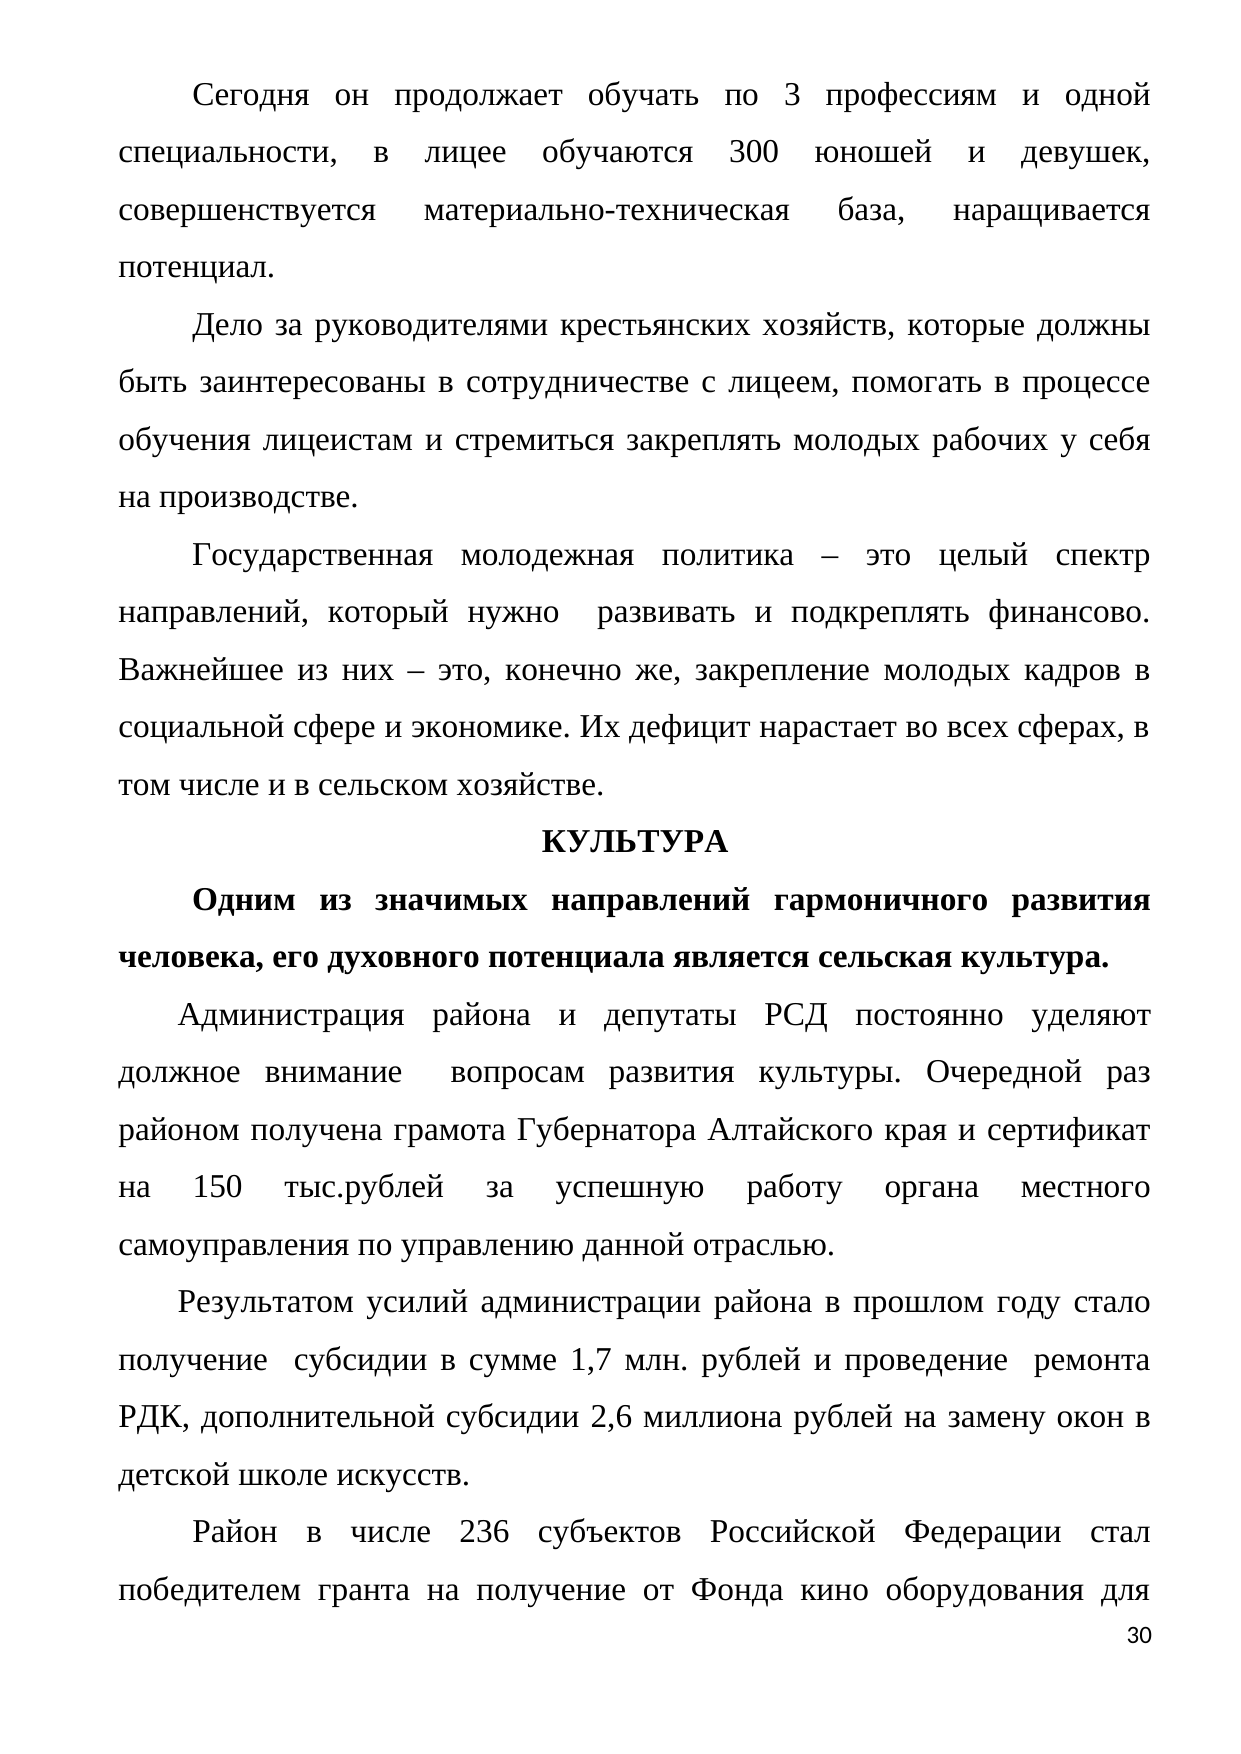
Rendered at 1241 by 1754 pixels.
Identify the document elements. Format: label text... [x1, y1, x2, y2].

text Одним из значимых направлений гармоничного развития человека, его духовного потенциала является сельская культура. [118, 879, 1152, 975]
text Результатом усилий администрации района в прошлом году стало получение субсидии в сумме 1,7 млн. рублей и проведение ремонта РДК, дополнительной субсидии 2,6 миллиона рублей на замену окон в детской школе искусств. [118, 1281, 1152, 1492]
text Государственная молодежная политика – это целый спектр направлений, который нужно развивать и подкреплять финансово. Важнейшее из них – это, конечно же, закрепление молодых кадров в социальной сфере и экономике. Их дефицит нарастает во всех сферах, в том числе и в сельском хозяйстве. [118, 534, 1152, 802]
text Сегодня он продолжает обучать по 3 профессиям и одной специальности, в лицее обучаются 300 юношей и девушек, совершенствуется материально-техническая база, наращивается потенциал. [118, 74, 1152, 285]
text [118, 1511, 1152, 1607]
text Администрация района и депутаты РСД постоянно уделяют должное внимание вопросам развития культуры. Очередной раз районом получена грамота Губернатора Алтайского края и сертификат на 150 тыс.рублей за успешную работу органа местного самоуправления по управлению данной отраслью. [118, 994, 1152, 1262]
text Дело за руководителями крестьянских хозяйств, которые должны быть заинтересованы в сотрудничестве с лицеем, помогать в процессе обучения лицеистам и стремиться закреплять молодых рабочих у себя на производстве. [118, 304, 1152, 515]
text КУЛЬТУРА [118, 821, 1152, 860]
